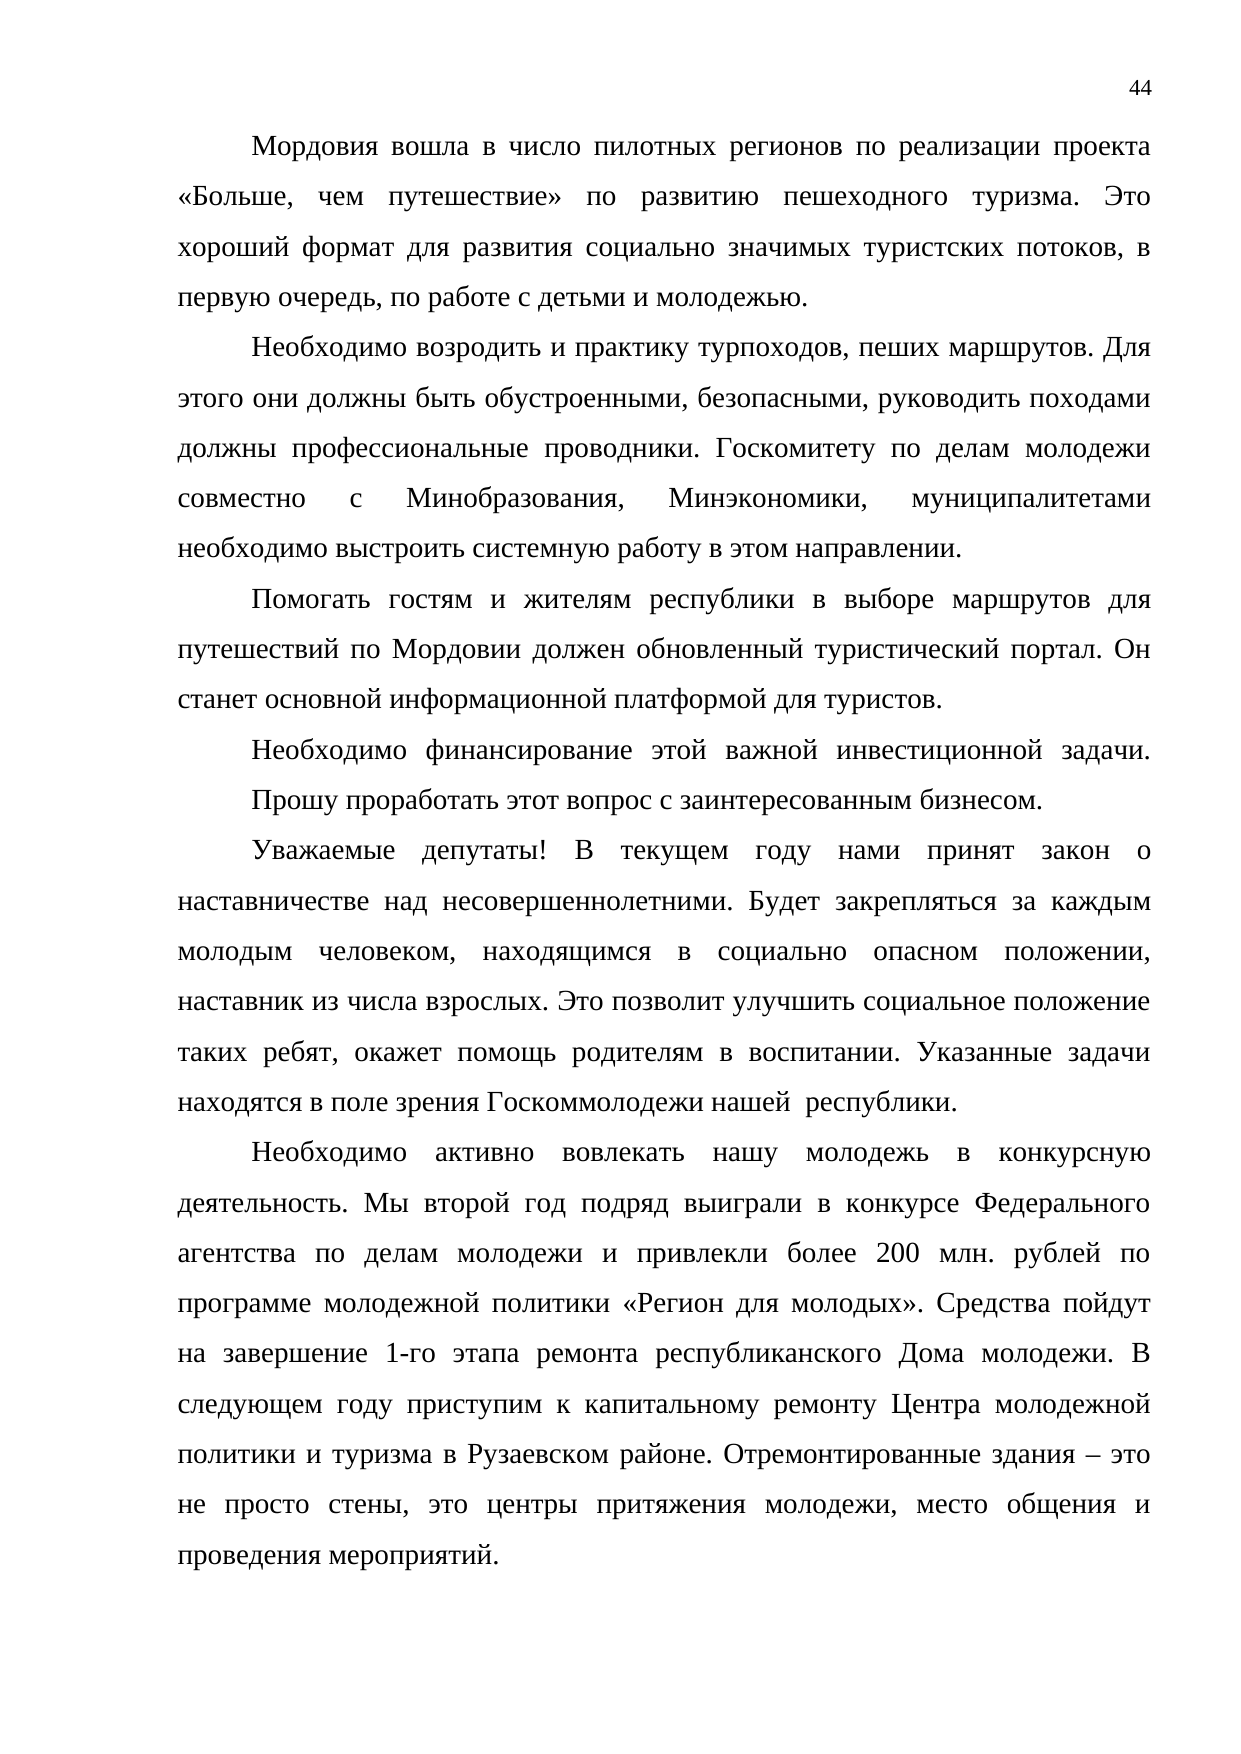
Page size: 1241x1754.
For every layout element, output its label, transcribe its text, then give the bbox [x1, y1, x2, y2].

text Мордовия вошла в число пилотных регионов по реализации проекта «Больше, чем путешествие» по развитию пешеходного туризма. Это хороший формат для развития социально значимых туристских потоков, в первую очередь, по работе с детьми и молодежью. [177, 128, 1152, 313]
text Необходимо активно вовлекать нашу молодежь в конкурсную деятельность. Мы второй год подряд выиграли в конкурсе Федерального агентства по делам молодежи и привлекли более 200 млн. рублей по программе молодежной политики «Регион для молодых». Средства пойдут на завершение 1-го этапа ремонта республиканского Дома молодежи. В следующем году приступим к капитальному ремонту Центра молодежной политики и туризма в Рузаевском районе. Отремонтированные здания – это не просто стены, это центры притяжения молодежи, место общения и проведения мероприятий. [177, 1134, 1152, 1570]
text Необходимо возродить и практику турпоходов, пеших маршрутов. Для этого они должны быть обустроенными, безопасными, руководить походами должны профессиональные проводники. Госкомитету по делам молодежи совместно с Минобразования, Минэкономики, муниципалитетами необходимо выстроить системную работу в этом направлении. [177, 329, 1152, 564]
text Необходимо финансирование этой важной инвестиционной задачи. Прошу проработать этот вопрос с заинтересованным бизнесом. [251, 732, 1152, 816]
text Помогать гостям и жителям республики в выборе маршрутов для путешествий по Мордовии должен обновленный туристический портал. Он станет основной информационной платформой для туристов. [177, 581, 1152, 715]
text Уважаемые депутаты! В текущем году нами принят закон о наставничестве над несовершеннолетними. Будет закрепляться за каждым молодым человеком, находящимся в социально опасном положении, наставник из числа взрослых. Это позволит улучшить социальное положение таких ребят, окажет помощь родителям в воспитании. Указанные задачи находятся в поле зрения Госкоммолодежи нашей республики. [177, 832, 1152, 1118]
